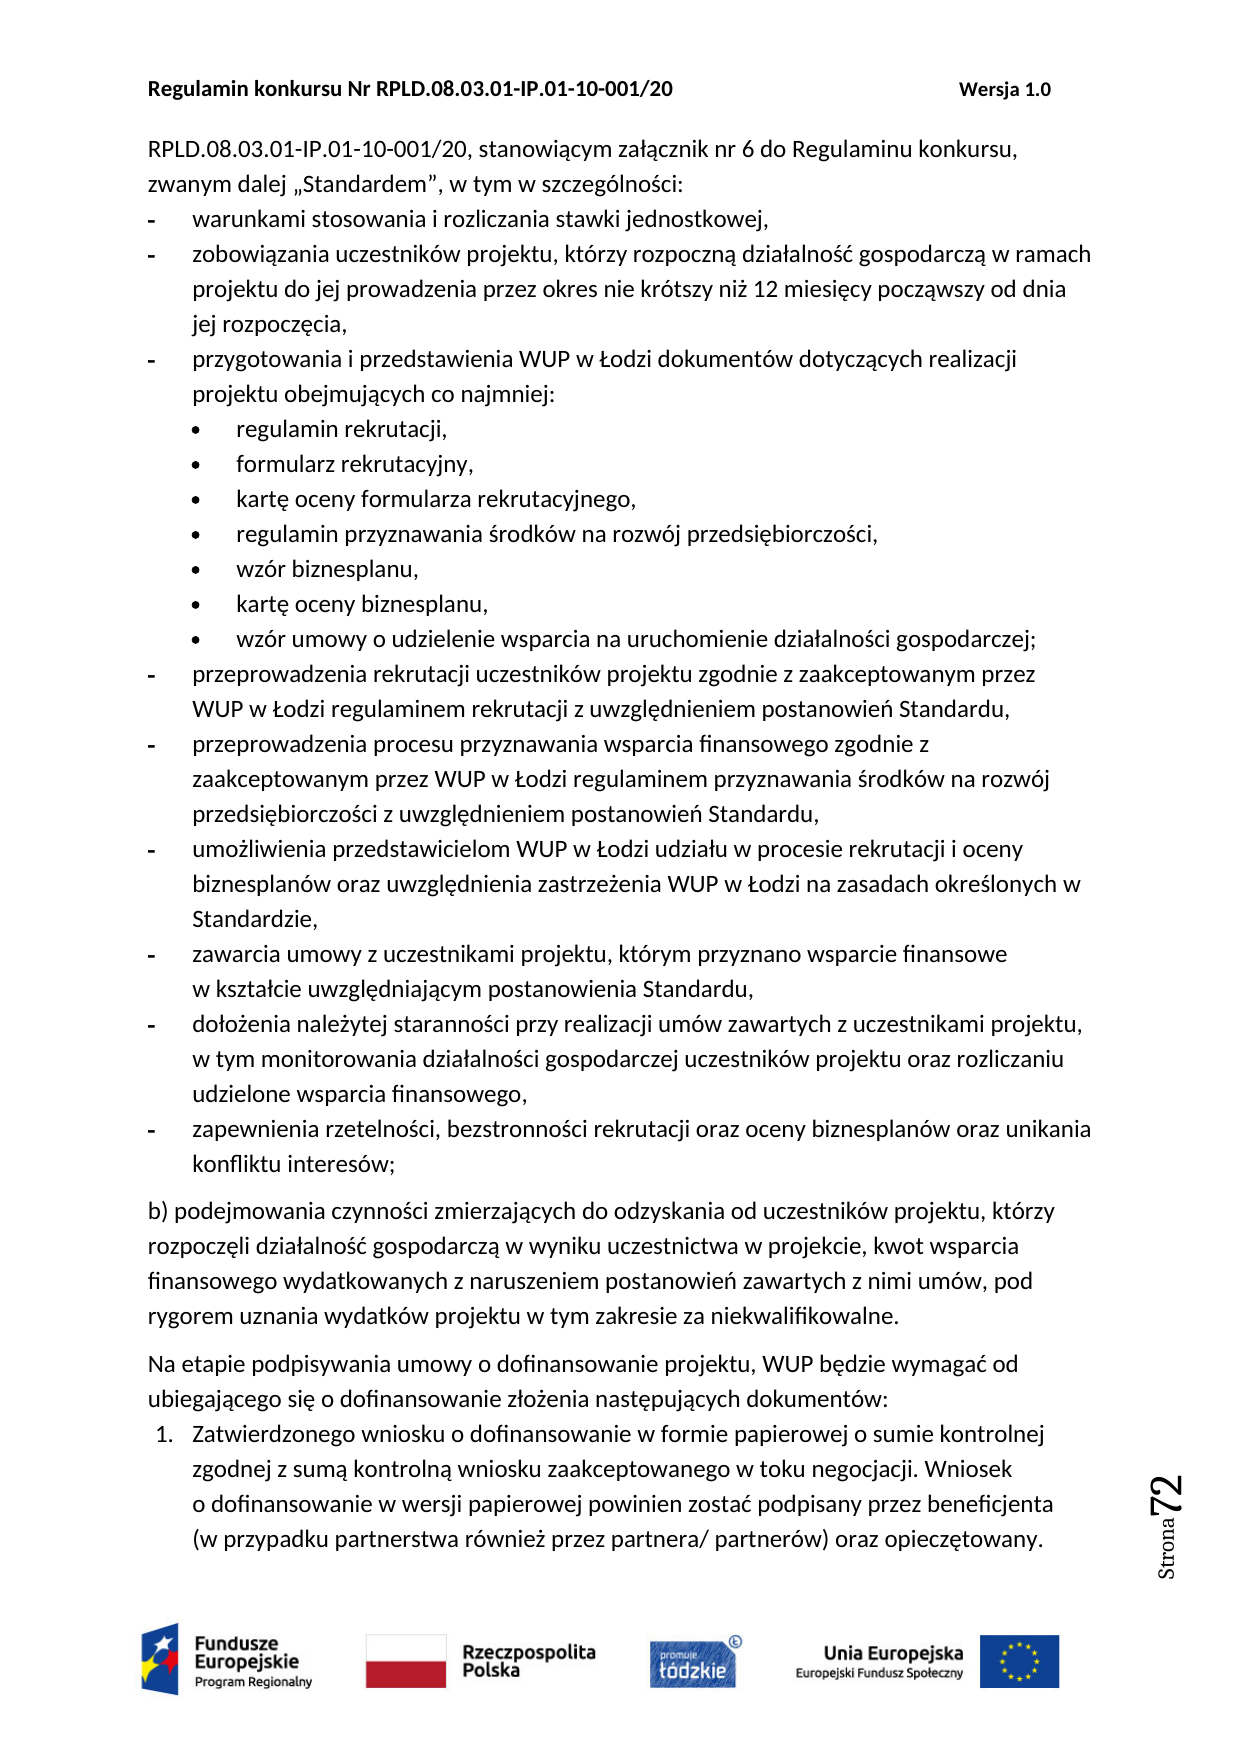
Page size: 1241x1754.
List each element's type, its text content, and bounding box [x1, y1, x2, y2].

list kartę oceny biznesplanu, [192, 588, 1093, 618]
text b) podejmowania czynności zmierzających do odzyskania od uczestników projektu, którzy rozpoczęli działalność gospodarczą w wyniku uczestnictwa w projekcie, kwot wsparcia finansowego wydatkowanych z naruszeniem postanowień zawartych z nimi umów, pod rygorem uznania wydatków projektu w tym zakresie za niekwalifikowalne. [148, 1195, 1093, 1331]
text Na etapie podpisywania umowy o dofinansowanie projektu, WUP będzie wymagać od ubiegającego się o dofinansowanie złożenia następujących dokumentów: [148, 1348, 1093, 1413]
list przeprowadzenia procesu przyznawania wsparcia finansowego zgodnie z zaakceptowanym przez WUP w Łodzi regulaminem przyznawania środków na rozwój przedsiębiorczości z uwzględnieniem postanowień Standardu, [148, 728, 1093, 828]
list zawarcia umowy z uczestnikami projektu, którym przyznano wsparcie finansowe w kształcie uwzględniającym postanowienia Standardu, [148, 938, 1093, 1003]
list regulamin rekrutacji, [192, 413, 1093, 443]
list wzór biznesplanu, [192, 553, 1093, 583]
list formularz rekrutacyjny, [192, 448, 1093, 478]
list zapewnienia rzetelności, bezstronności rekrutacji oraz oceny biznesplanów oraz unikania konfliktu interesów; [148, 1113, 1093, 1178]
list regulamin przyznawania środków na rozwój przedsiębiorczości, [192, 518, 1093, 548]
list wzór umowy o udzielenie wsparcia na uruchomienie działalności gospodarczej; [192, 623, 1093, 653]
list przeprowadzenia rekrutacji uczestników projektu zgodnie z zaakceptowanym przez WUP w Łodzi regulaminem rekrutacji z uwzględnieniem postanowień Standardu, [148, 658, 1093, 723]
list zobowiązania uczestników projektu, którzy rozpoczną działalność gospodarczą w ramach projektu do jej prowadzenia przez okres nie krótszy niż 12 miesięcy począwszy od dnia jej rozpoczęcia, [148, 238, 1093, 338]
list umożliwienia przedstawicielom WUP w Łodzi udziału w procesie rekrutacji i oceny biznesplanów oraz uwzględnienia zastrzeżenia WUP w Łodzi na zasadach określonych w Standardzie, [148, 833, 1093, 933]
picture [53, 1561, 1105, 1751]
list przygotowania i przedstawienia WUP w Łodzi dokumentów dotyczących realizacji projektu obejmujących co najmniej: [148, 343, 1093, 408]
list kartę oceny formularza rekrutacyjnego, [192, 483, 1093, 513]
list warunkami stosowania i rozliczania stawki jednostkowej, [148, 203, 1093, 233]
list dołożenia należytej staranności przy realizacji umów zawartych z uczestnikami projektu, w tym monitorowania działalności gospodarczej uczestników projektu oraz rozliczaniu udzielone wsparcia finansowego, [148, 1008, 1093, 1108]
